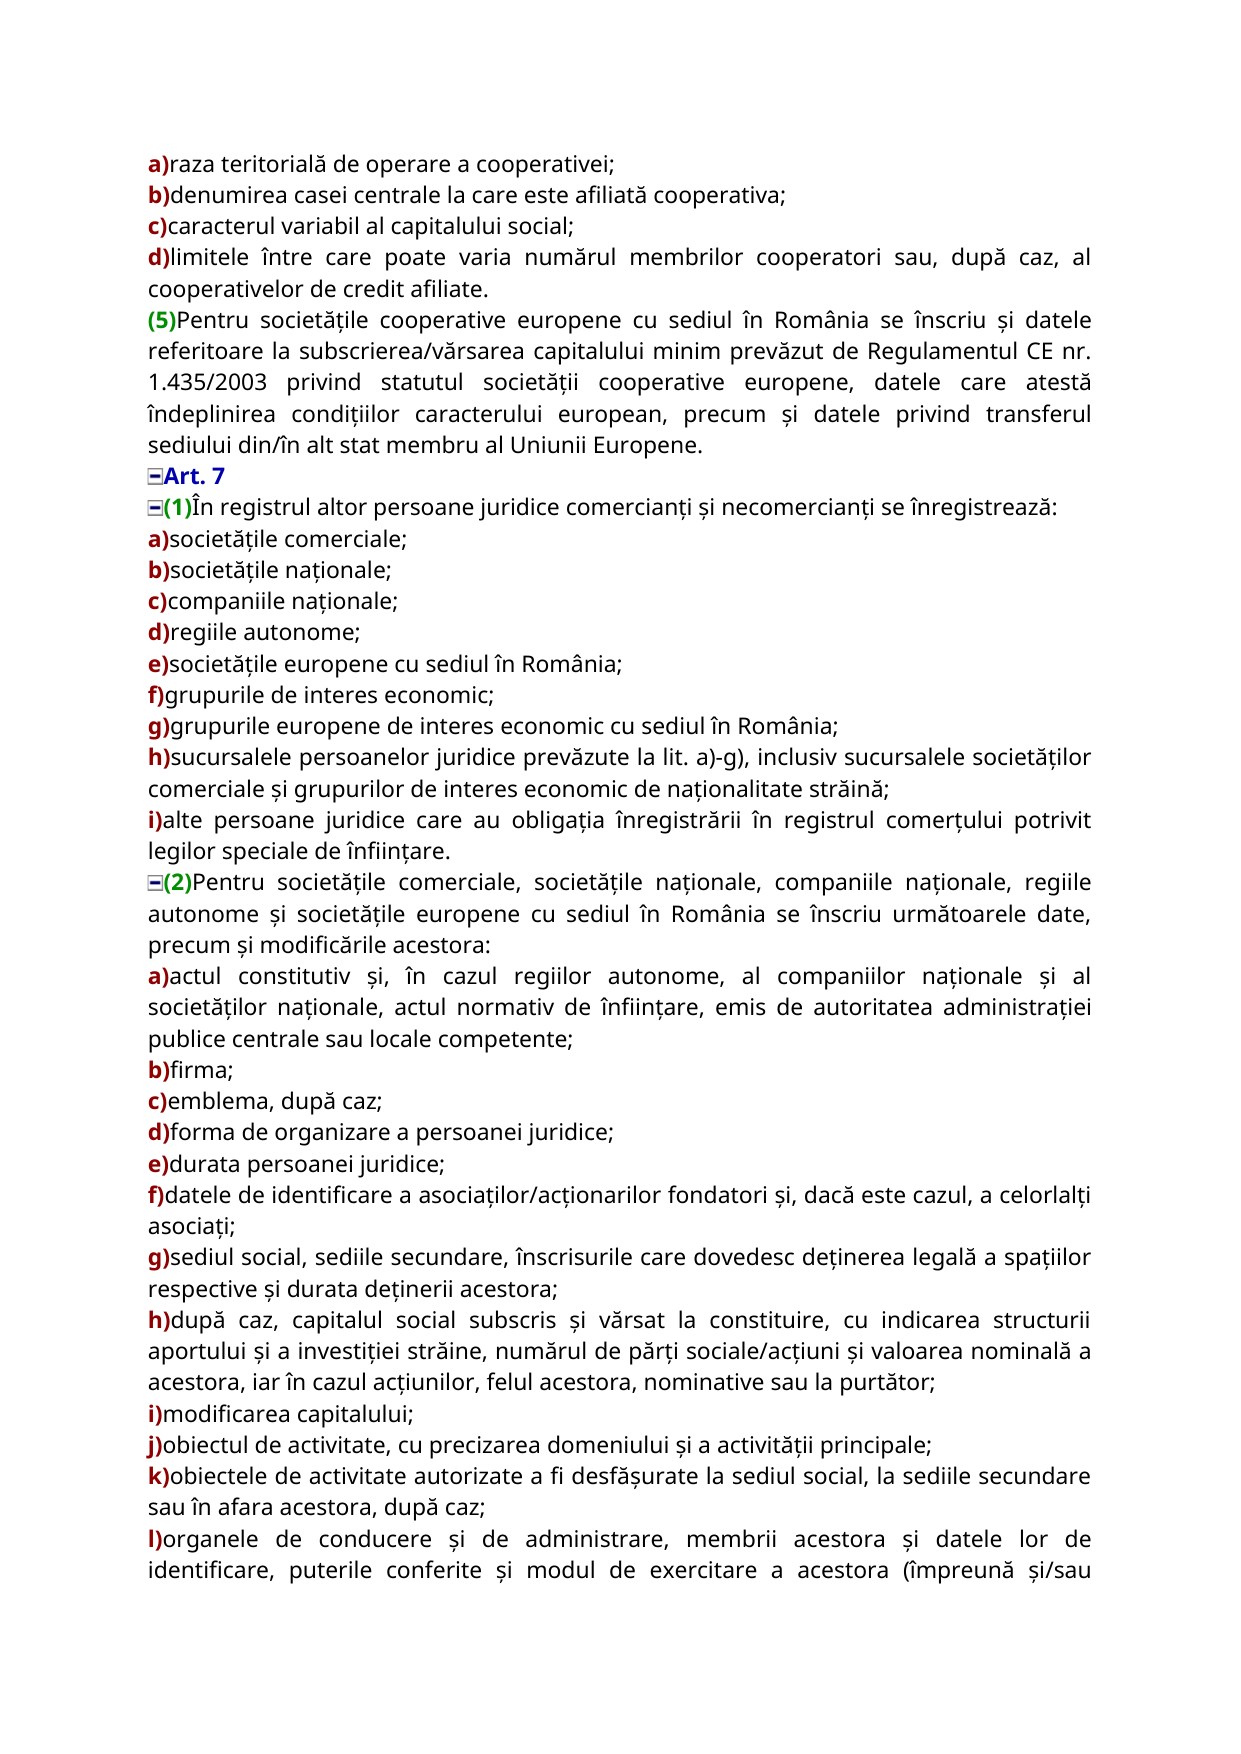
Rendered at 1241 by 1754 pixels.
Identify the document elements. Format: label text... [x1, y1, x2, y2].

text c)companiile naţionale; [148, 585, 1093, 616]
text f)datele de identificare a asociaţilor/acţionarilor fondatori şi, dacă este cazul, a celorlalţi asociaţi; [148, 1179, 1093, 1241]
text f)grupurile de interes economic; [148, 679, 1093, 710]
text b)societăţile naţionale; [148, 554, 1093, 585]
text Art. 7 [148, 460, 1093, 491]
text j)obiectul de activitate, cu precizarea domeniului şi a activităţii principale; [148, 1429, 1093, 1460]
text a)actul constitutiv şi, în cazul regiilor autonome, al companiilor naţionale şi al societăţilor naţionale, actul normativ de înfiinţare, emis de autoritatea administraţiei publice centrale sau locale competente; [148, 960, 1093, 1054]
text a)raza teritorială de operare a cooperativei; [148, 148, 1093, 179]
picture [147, 468, 164, 485]
text a)societăţile comerciale; [148, 523, 1093, 554]
picture [147, 875, 164, 891]
text b)denumirea casei centrale la care este afiliată cooperativa; [148, 179, 1093, 210]
text h)sucursalele persoanelor juridice prevăzute la lit. a)-g), inclusiv sucursalele societăţilor comerciale şi grupurilor de interes economic de naţionalitate străină; [148, 741, 1093, 804]
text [148, 1523, 1093, 1585]
text (5)Pentru societăţile cooperative europene cu sediul în România se înscriu şi datele referitoare la subscrierea/vărsarea capitalului minim prevăzut de Regulamentul CE nr. 1.435/2003 privind statutul societăţii cooperative europene, datele care atestă îndeplinirea condiţiilor caracterului european, precum şi datele privind transferul sediului din/în alt stat membru al Uniunii Europene. [148, 304, 1093, 460]
text h)după caz, capitalul social subscris şi vărsat la constituire, cu indicarea structurii aportului şi a investiţiei străine, numărul de părţi sociale/acţiuni şi valoarea nominală a acestora, iar în cazul acţiunilor, felul acestora, nominative sau la purtător; [148, 1304, 1093, 1398]
text i)alte persoane juridice care au obligaţia înregistrării în registrul comerţului potrivit legilor speciale de înfiinţare. [148, 804, 1093, 866]
text d)forma de organizare a persoanei juridice; [148, 1116, 1093, 1148]
text c)caracterul variabil al capitalului social; [148, 210, 1093, 241]
picture [147, 500, 164, 516]
text k)obiectele de activitate autorizate a fi desfăşurate la sediul social, la sediile secundare sau în afara acestora, după caz; [148, 1460, 1093, 1523]
text (1)În registrul altor persoane juridice comercianţi şi necomercianţi se înregistrează: [148, 491, 1093, 523]
text e)societăţile europene cu sediul în România; [148, 648, 1093, 679]
text b)firma; [148, 1054, 1093, 1085]
text e)durata persoanei juridice; [148, 1148, 1093, 1179]
text i)modificarea capitalului; [148, 1398, 1093, 1429]
text c)emblema, după caz; [148, 1085, 1093, 1116]
text g)grupurile europene de interes economic cu sediul în România; [148, 710, 1093, 741]
text (2)Pentru societăţile comerciale, societăţile naţionale, companiile naţionale, regiile autonome şi societăţile europene cu sediul în România se înscriu următoarele date, precum şi modificările acestora: [148, 866, 1093, 960]
text g)sediul social, sediile secundare, înscrisurile care dovedesc deţinerea legală a spaţiilor respective şi durata deţinerii acestora; [148, 1241, 1093, 1304]
text d)limitele între care poate varia numărul membrilor cooperatori sau, după caz, al cooperativelor de credit afiliate. [148, 241, 1093, 304]
text d)regiile autonome; [148, 616, 1093, 648]
